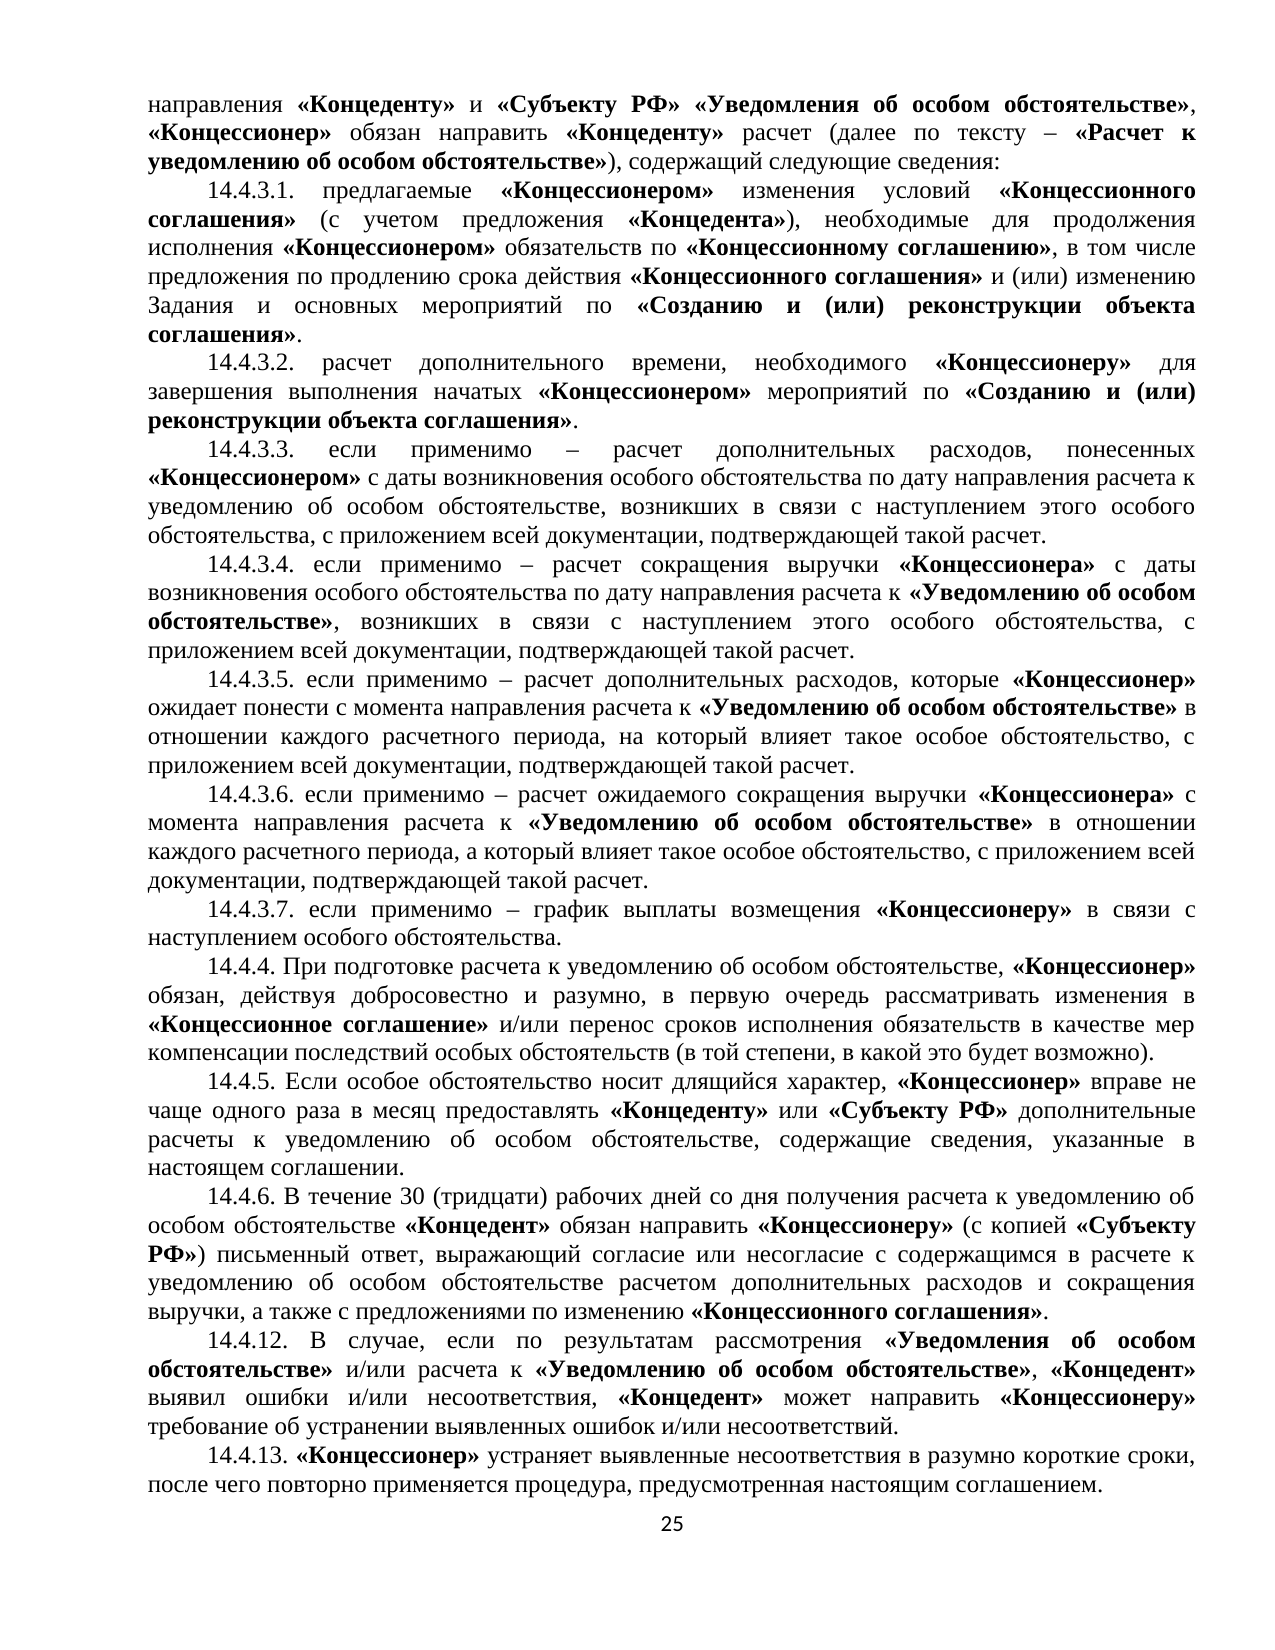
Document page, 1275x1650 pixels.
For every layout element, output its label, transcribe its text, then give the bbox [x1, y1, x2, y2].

text 14.4.3.1. предлагаемые «Концессионером» изменения условий «Концессионного соглашения» (с учетом предложения «Концедента»), необходимые для продолжения исполнения «Концессионером» обязательств по «Концессионному соглашению», в том числе предложения по продлению срока действия «Концессионного соглашения» и (или) изменению Задания и основных мероприятий по «Созданию и (или) реконструкции объекта соглашения». [148, 175, 1196, 347]
text 14.4.3.3. если применимо – расчет дополнительных расходов, понесенных «Концессионером» с даты возникновения особого обстоятельства по дату направления расчета к уведомлению об особом обстоятельстве, возникших в связи с наступлением этого особого обстоятельства, с приложением всей документации, подтверждающей такой расчет. [148, 434, 1196, 549]
text 14.4.3.6. если применимо – расчет ожидаемого сокращения выручки «Концессионера» с момента направления расчета к «Уведомлению об особом обстоятельстве» в отношении каждого расчетного периода, а который влияет такое особое обстоятельство, с приложением всей документации, подтверждающей такой расчет. [148, 779, 1196, 894]
text 14.4.3.7. если применимо – график выплаты возмещения «Концессионеру» в связи с наступлением особого обстоятельства. [148, 894, 1196, 951]
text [148, 89, 1196, 175]
text 14.4.6. В течение 30 (тридцати) рабочих дней со дня получения расчета к уведомлению об особом обстоятельстве «Концедент» обязан направить «Концессионеру» (с копией «Субъекту РФ») письменный ответ, выражающий согласие или несогласие с содержащимся в расчете к уведомлению об особом обстоятельстве расчетом дополнительных расходов и сокращения выручки, а также с предложениями по изменению «Концессионного соглашения». [148, 1181, 1196, 1325]
text 14.4.3.5. если применимо – расчет дополнительных расходов, которые «Концессионер» ожидает понести с момента направления расчета к «Уведомлению об особом обстоятельстве» в отношении каждого расчетного периода, на который влияет такое особое обстоятельство, с приложением всей документации, подтверждающей такой расчет. [148, 664, 1196, 779]
text 14.4.3.2. расчет дополнительного времени, необходимого «Концессионеру» для завершения выполнения начатых «Концессионером» мероприятий по «Созданию и (или) реконструкции объекта соглашения». [148, 347, 1196, 434]
text 14.4.5. Если особое обстоятельство носит длящийся характер, «Концессионер» вправе не чаще одного раза в месяц предоставлять «Концеденту» или «Субъекту РФ» дополнительные расчеты к уведомлению об особом обстоятельстве, содержащие сведения, указанные в настоящем соглашении. [148, 1066, 1196, 1181]
text 14.4.4. При подготовке расчета к уведомлению об особом обстоятельстве, «Концессионер» обязан, действуя добросовестно и разумно, в первую очередь рассматривать изменения в «Концессионное соглашение» и/или перенос сроков исполнения обязательств в качестве мер компенсации последствий особых обстоятельств (в той степени, в какой это будет возможно). [148, 951, 1196, 1066]
text 14.4.3.4. если применимо – расчет сокращения выручки «Концессионера» с даты возникновения особого обстоятельства по дату направления расчета к «Уведомлению об особом обстоятельстве», возникших в связи с наступлением этого особого обстоятельства, с приложением всей документации, подтверждающей такой расчет. [148, 549, 1196, 664]
text 14.4.13. «Концессионер» устраняет выявленные несоответствия в разумно короткие сроки, после чего повторно применяется процедура, предусмотренная настоящим соглашением. [148, 1440, 1196, 1497]
text 14.4.12. В случае, если по результатам рассмотрения «Уведомления об особом обстоятельстве» и/или расчета к «Уведомлению об особом обстоятельстве», «Концедент» выявил ошибки и/или несоответствия, «Концедент» может направить «Концессионеру» требование об устранении выявленных ошибок и/или несоответствий. [148, 1325, 1196, 1440]
